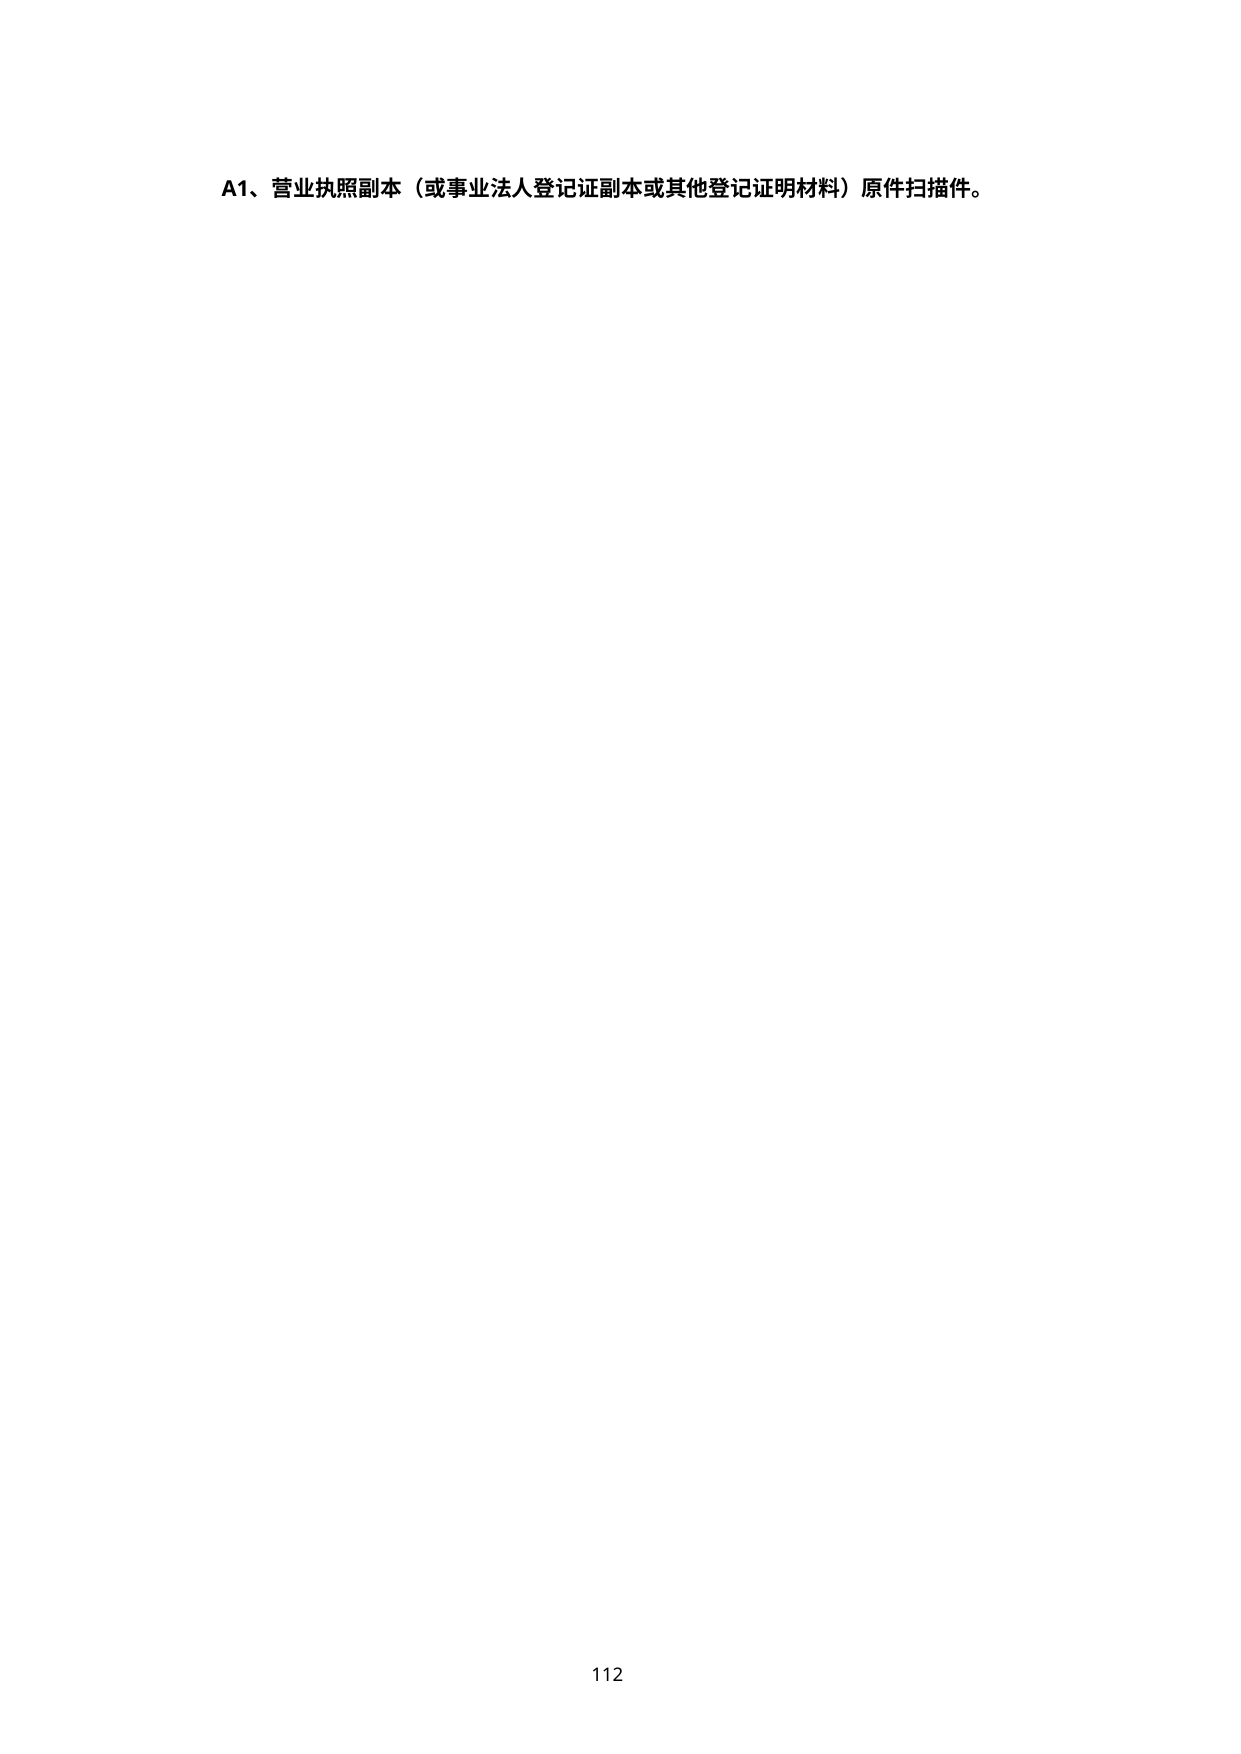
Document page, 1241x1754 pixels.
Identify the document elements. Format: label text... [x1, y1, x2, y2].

text A1、营业执照副本（或事业法人登记证副本或其他登记证明材料）原件扫描件。 [139, 163, 1075, 205]
